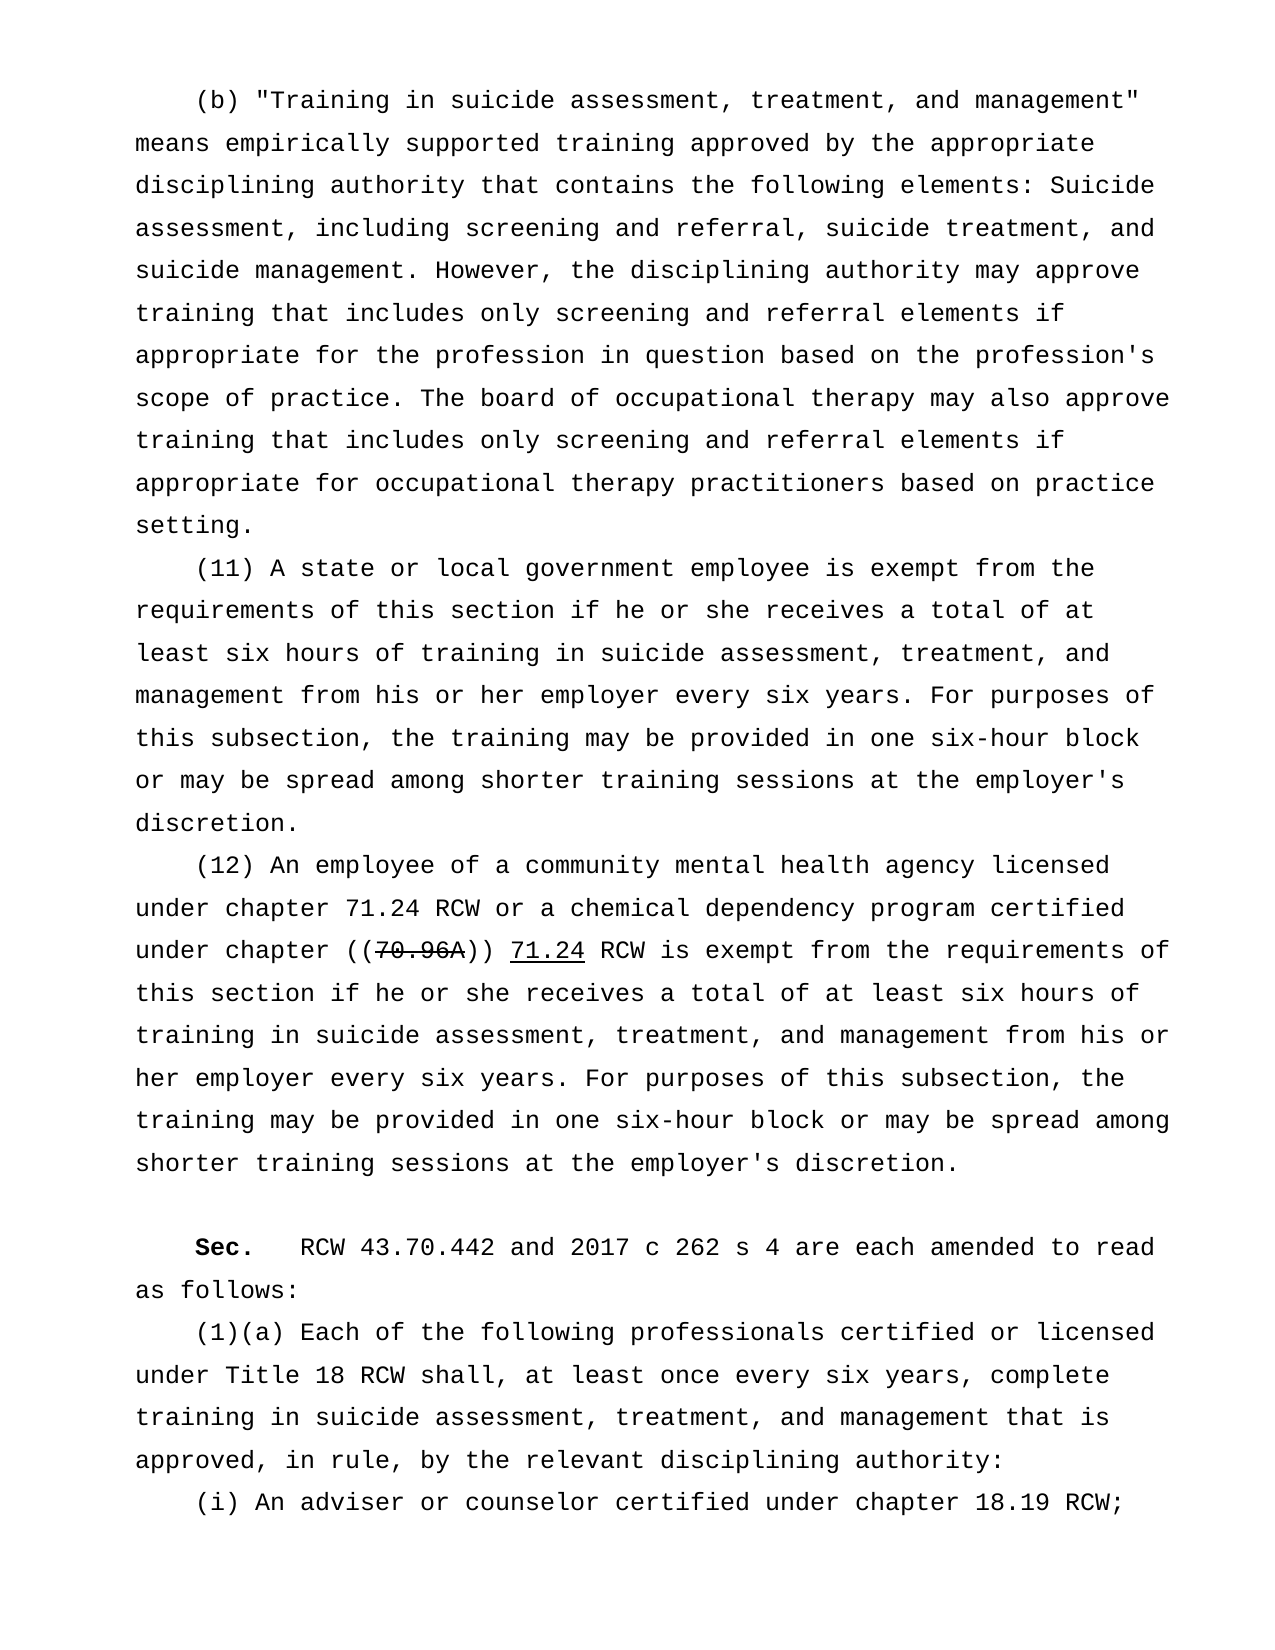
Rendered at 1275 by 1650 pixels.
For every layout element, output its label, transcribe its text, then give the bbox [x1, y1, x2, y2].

text Sec. RCW 43.70.442 and 2017 c 262 s 4 are each amended to read as follows: [135, 1222, 1170, 1307]
text (12) An employee of a community mental health agency licensed under chapter 71.24 RCW or a chemical dependency program certified under chapter ((70.96A)) 71.24 RCW is exempt from the requirements of this section if he or she receives a total of at least six hours of training in suicide assessment, treatment, and management from his or her employer every six years. For purposes of this subsection, the training may be provided in one six-hour block or may be spread among shorter training sessions at the employer's discretion. [135, 840, 1170, 1180]
text (11) A state or local government employee is exempt from the requirements of this section if he or she receives a total of at least six hours of training in suicide assessment, treatment, and management from his or her employer every six years. For purposes of this subsection, the training may be provided in one six-hour block or may be spread among shorter training sessions at the employer's discretion. [135, 542, 1170, 840]
text (i) An adviser or counselor certified under chapter 18.19 RCW; [135, 1477, 1170, 1519]
text (1)(a) Each of the following professionals certified or licensed under Title 18 RCW shall, at least once every six years, complete training in suicide assessment, treatment, and management that is approved, in rule, by the relevant disciplining authority: [135, 1307, 1170, 1477]
text (b) "Training in suicide assessment, treatment, and management" means empirically supported training approved by the appropriate disciplining authority that contains the following elements: Suicide assessment, including screening and referral, suicide treatment, and suicide management. However, the disciplining authority may approve training that includes only screening and referral elements if appropriate for the profession in question based on the profession's scope of practice. The board of occupational therapy may also approve training that includes only screening and referral elements if appropriate for occupational therapy practitioners based on practice setting. [135, 75, 1170, 542]
